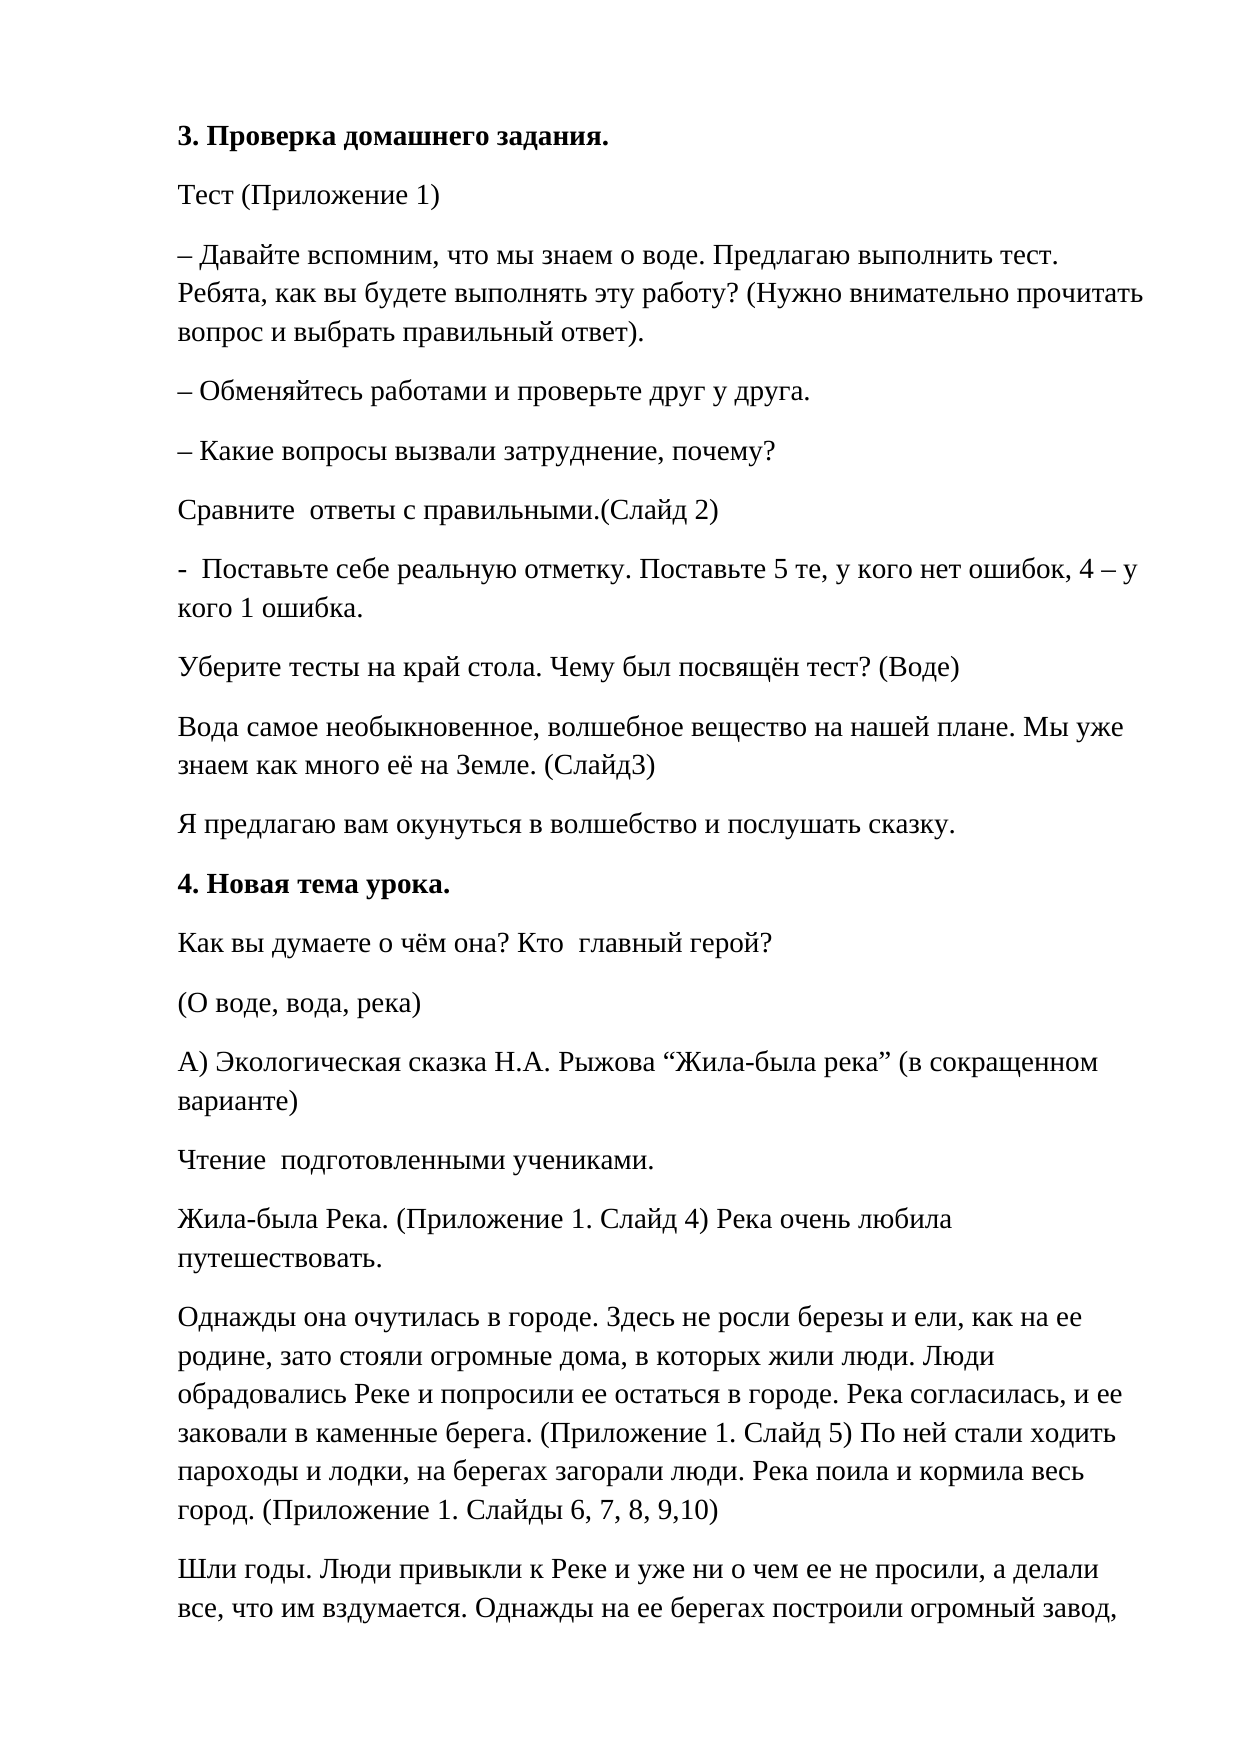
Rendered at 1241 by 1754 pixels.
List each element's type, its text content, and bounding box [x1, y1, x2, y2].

text - Поставьте себе реальную отметку. Поставьте 5 те, у кого нет ошибок, 4 – у кого 1 ошибка. [177, 551, 1152, 623]
text Вода самое необыкновенное, волшебное вещество на нашей плане. Мы уже знаем как много её на Земле. (Слайд3) [177, 709, 1152, 781]
text Однажды она очутилась в городе. Здесь не росли березы и ели, как на ее родине, зато стояли огромные дома, в которых жили люди. Люди обрадовались Реке и попросили ее остаться в городе. Река согласилась, и ее заковали в каменные берега. (Приложение 1. Слайд 5) По ней стали ходить пароходы и лодки, на берегах загорали люди. Река поила и кормила весь город. (Приложение 1. Слайды 6, 7, 8, 9,10) [177, 1299, 1152, 1526]
text А) Экологическая сказка Н.А. Рыжова “Жила-была река” (в сокращенном варианте) [177, 1044, 1152, 1116]
text Как вы думаете о чём она? Кто главный герой? [177, 925, 1152, 959]
text 4. Новая тема урока. [177, 866, 1152, 899]
text 3. Проверка домашнего задания. [177, 118, 1152, 152]
text (О воде, вода, река) [177, 985, 1152, 1018]
text – Какие вопросы вызвали затруднение, почему? [177, 433, 1152, 466]
text Сравните ответы с правильными.(Слайд 2) [177, 492, 1152, 526]
text Чтение подготовленными учениками. [177, 1142, 1152, 1176]
text – Обменяйтесь работами и проверьте друг у друга. [177, 373, 1152, 407]
text Тест (Приложение 1) [177, 177, 1152, 211]
text – Давайте вспомним, что мы знаем о воде. Предлагаю выполнить тест. Ребята, как вы будете выполнять эту работу? (Нужно внимательно прочитать вопрос и выбрать правильный ответ). [177, 237, 1152, 347]
text Уберите тесты на край стола. Чему был посвящён тест? (Воде) [177, 649, 1152, 683]
text Я предлагаю вам окунуться в волшебство и послушать сказку. [177, 807, 1152, 840]
text Жила-была Река. (Приложение 1. Слайд 4) Река очень любила путешествовать. [177, 1201, 1152, 1273]
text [177, 1551, 1152, 1623]
